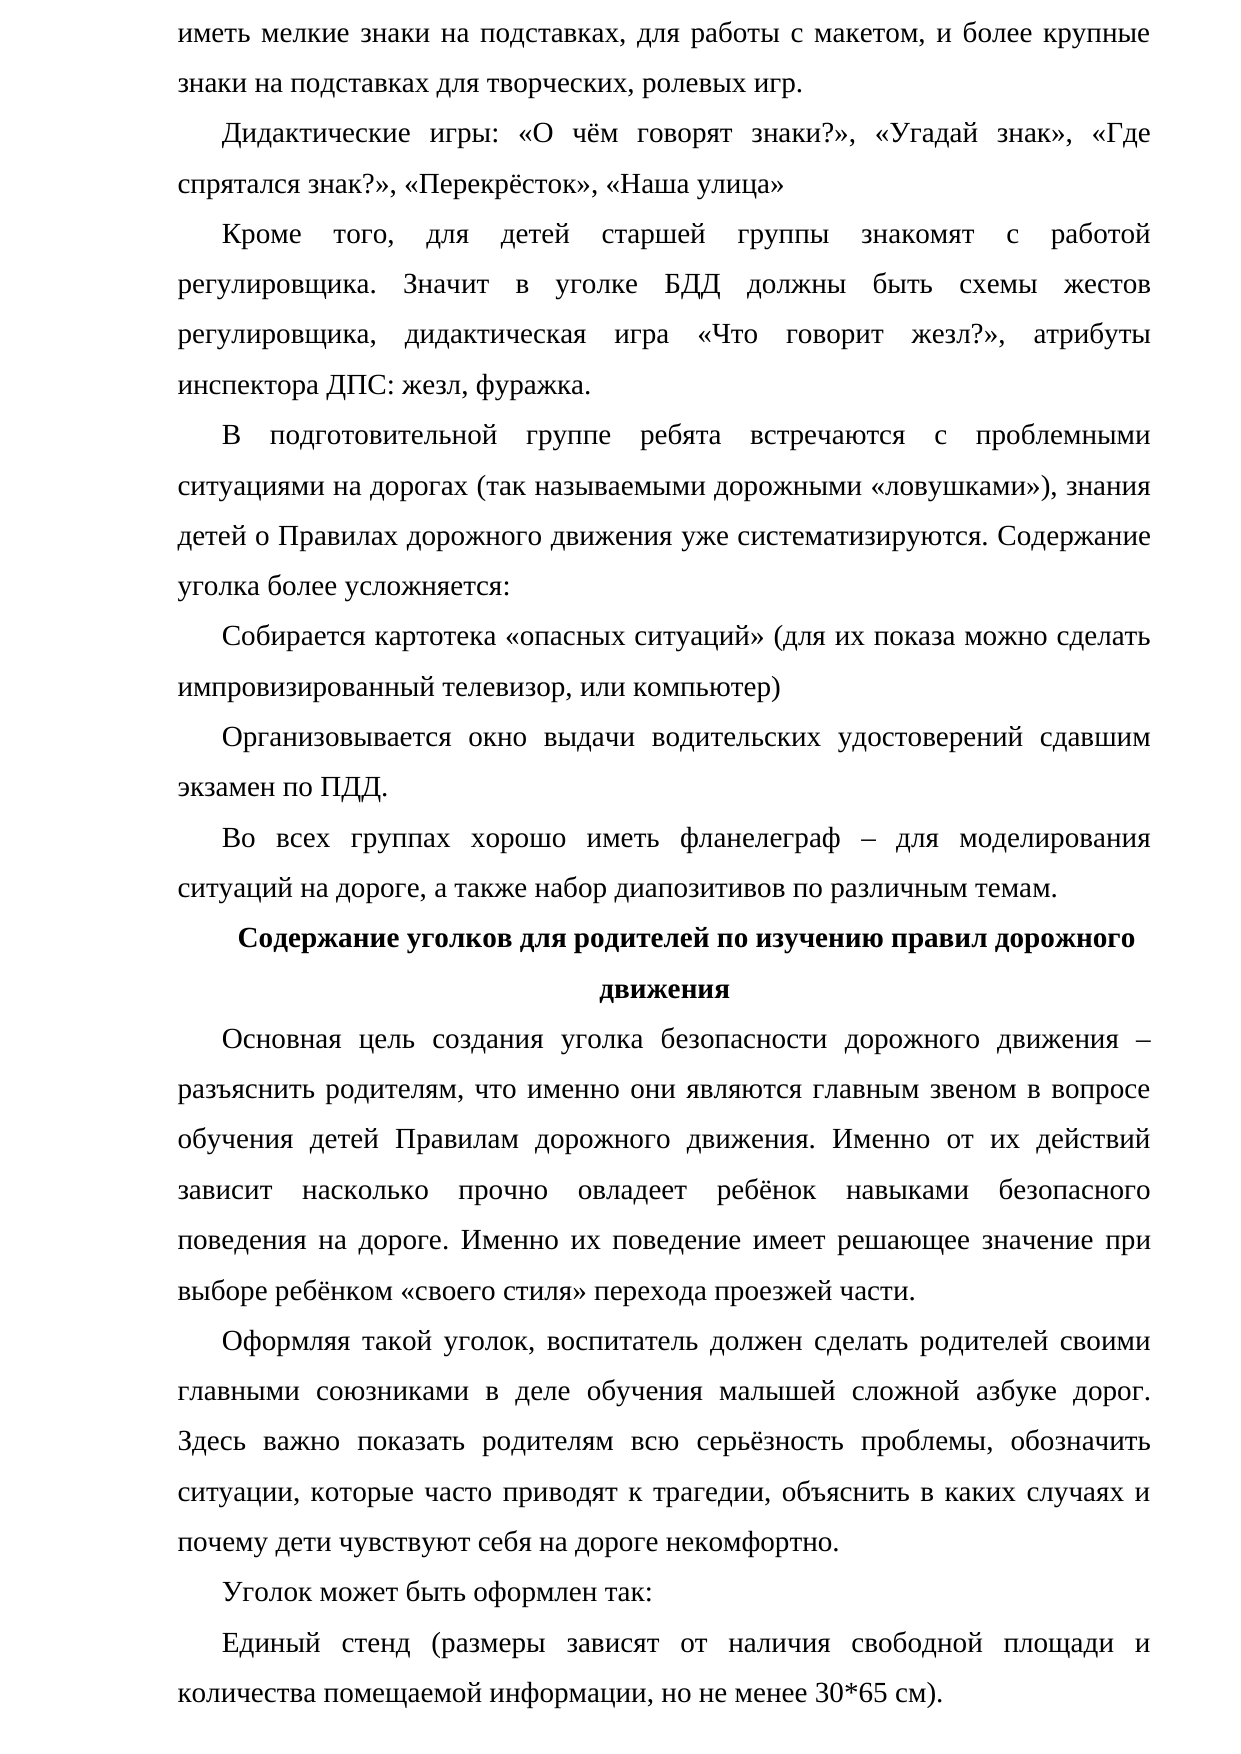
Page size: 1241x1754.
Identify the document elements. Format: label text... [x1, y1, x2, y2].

text Оформляя такой уголок, воспитатель должен сделать родителей своими главными союзниками в деле обучения малышей сложной азбуке дорог. Здесь важно показать родителям всю серьёзность проблемы, обозначить ситуации, которые часто приводят к трагедии, объяснить в каких случаях и почему дети чувствуют себя на дороге некомфортно. [177, 1323, 1152, 1558]
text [177, 15, 1152, 99]
text Содержание уголков для родителей по изучению правил дорожного движения [177, 920, 1152, 1004]
text Собирается картотека «опасных ситуаций» (для их показа можно сделать импровизированный телевизор, или компьютер) [177, 618, 1152, 702]
text Кроме того, для детей старшей группы знакомят с работой регулировщика. Значит в уголке БДД должны быть схемы жестов регулировщика, дидактическая игра «Что говорит жезл?», атрибуты инспектора ДПС: жезл, фуражка. [177, 216, 1152, 401]
text Организовывается окно выдачи водительских удостоверений сдавшим экзамен по ПДД. [177, 719, 1152, 803]
text Дидактические игры: «О чём говорят знаки?», «Угадай знак», «Где спрятался знак?», «Перекрёсток», «Наша улица» [177, 115, 1152, 199]
text Основная цель создания уголка безопасности дорожного движения – разъяснить родителям, что именно они являются главным звеном в вопросе обучения детей Правилам дорожного движения. Именно от их действий зависит насколько прочно овладеет ребёнок навыками безопасного поведения на дороге. Именно их поведение имеет решающее значение при выборе ребёнком «своего стиля» перехода проезжей части. [177, 1021, 1152, 1306]
text Единый стенд (размеры зависят от наличия свободной площади и количества помещаемой информации, но не менее 30*65 см). [177, 1625, 1152, 1709]
text Во всех группах хорошо иметь фланелеграф – для моделирования ситуаций на дороге, а также набор диапозитивов по различным темам. [177, 820, 1152, 904]
text В подготовительной группе ребята встречаются с проблемными ситуациями на дорогах (так называемыми дорожными «ловушками»), знания детей о Правилах дорожного движения уже систематизируются. Содержание уголка более усложняется: [177, 417, 1152, 602]
text Уголок может быть оформлен так: [177, 1574, 1152, 1608]
